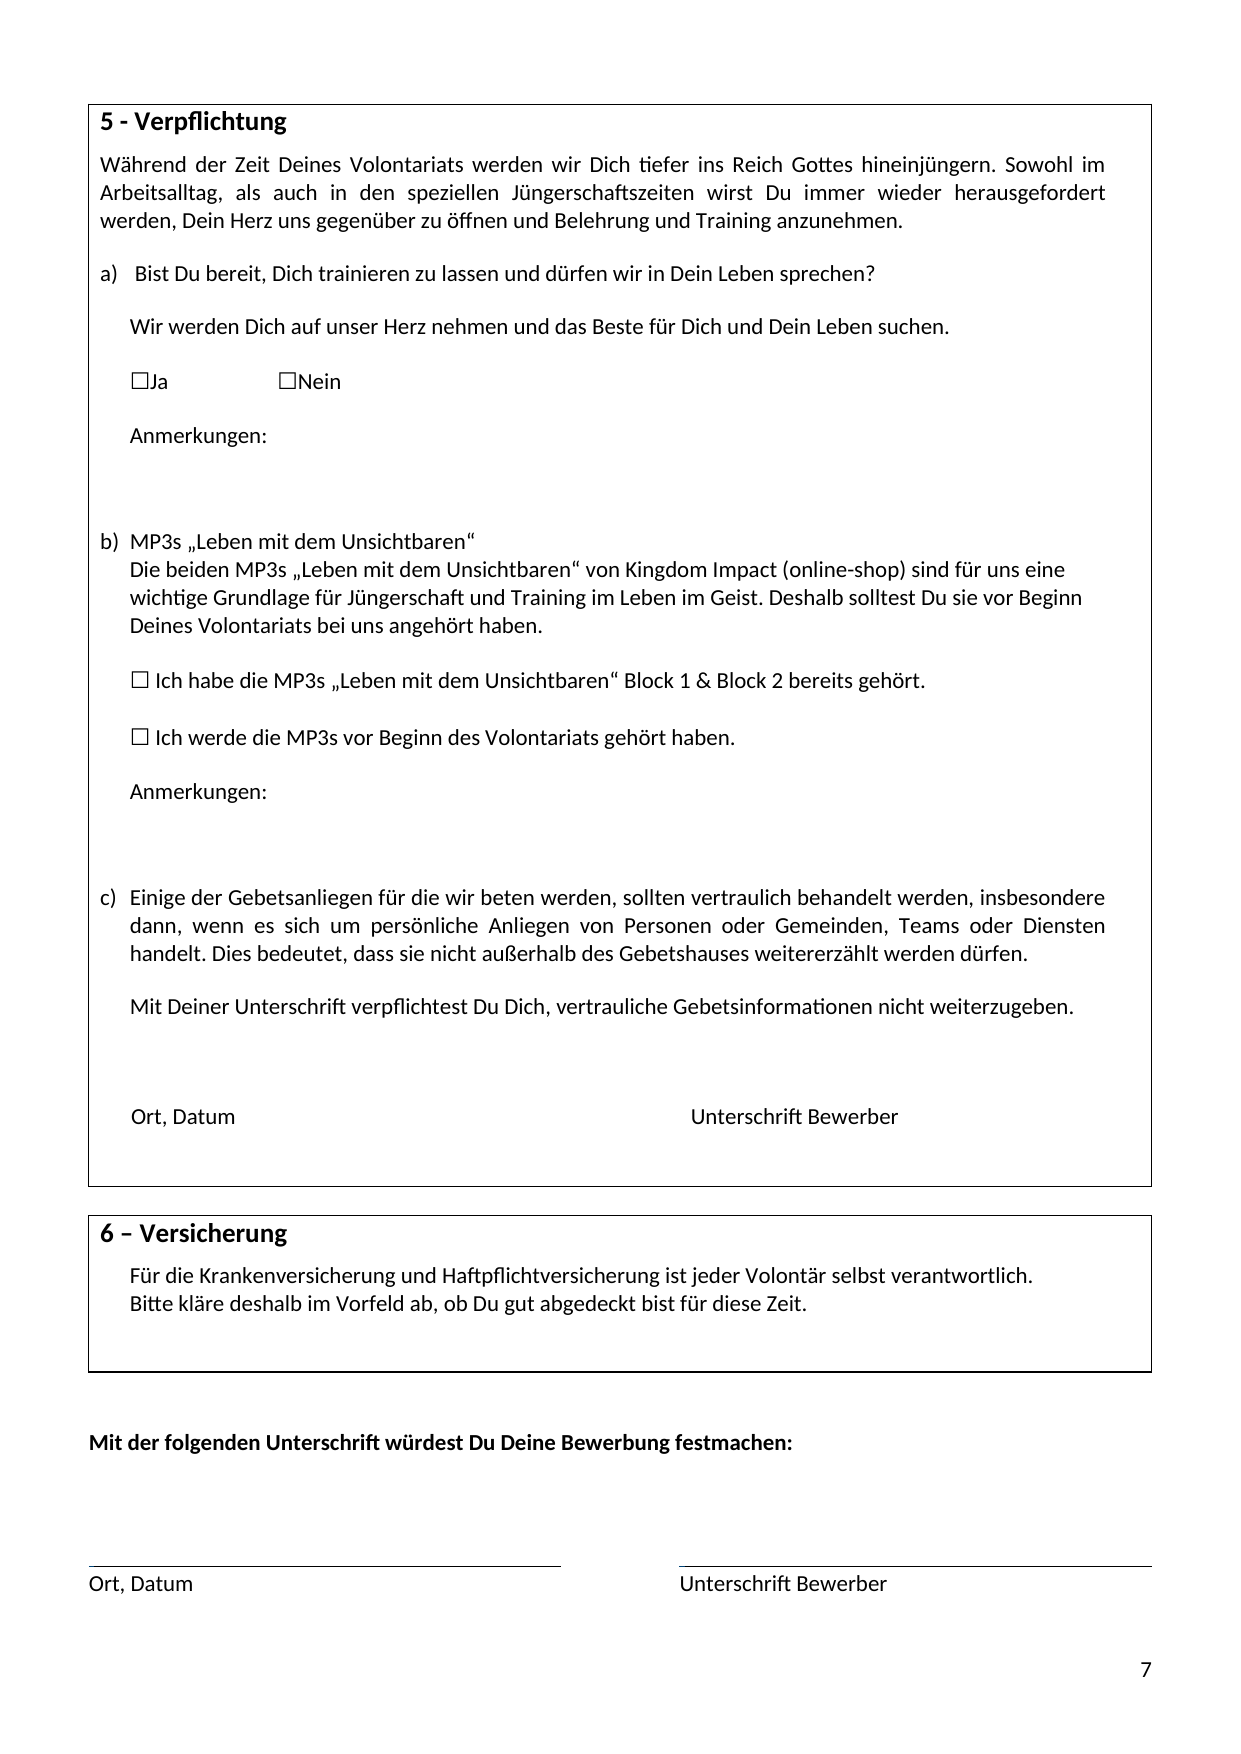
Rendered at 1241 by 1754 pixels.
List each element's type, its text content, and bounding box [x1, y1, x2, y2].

table_header 6 – Versicherung Für die Krankenversicherung und Haftpflichtversicherung ist jeder Volontär selbst verantwortlich. Bitte kläre deshalb im Vorfeld ab, ob Du gut abgedeckt bist für diese Zeit. [89, 1216, 1151, 1371]
text Ort, Datum Unterschrift Bewerber [89, 1569, 1152, 1597]
table_header 5 - Verpflichtung Während der Zeit Deines Volontariats werden wir Dich tiefer ins Reich Gottes hineinjüngern. Sowohl im Arbeitsalltag, als auch in den speziellen Jüngerschaftszeiten wirst Du immer wieder herausgefordert werden, Dein Herz uns gegenüber zu öffnen und Belehrung und Training anzunehmen. a) Bist Du bereit, Dich trainieren zu lassen und dürfen wir in Dein Leben sprechen? Wir werden Dich auf unser Herz nehmen und das Beste für Dich und Dein Leben suchen. Ja Nein Anmerkungen: b) MP3s „Leben mit dem Unsichtbaren“ Die beiden MP3s „Leben mit dem Unsichtbaren“ von Kingdom Impact (online-shop) sind für uns eine wichtige Grundlage für Jüngerschaft und Training im Leben im Geist. Deshalb solltest Du sie vor Beginn Deines Volontariats bei uns angehört haben. Ich habe die MP3s „Leben mit dem Unsichtbaren“ Block 1 & Block 2 bereits gehört. Ich werde die MP3s vor Beginn des Volontariats gehört haben. Anmerkungen: c) Einige der Gebetsanliegen für die wir beten werden, sollten vertraulich behandelt werden, insbesondere dann, wenn es sich um persönliche Anliegen von Personen oder Gemeinden, Teams oder Diensten handelt. Dies bedeutet, dass sie nicht außerhalb des Gebetshauses weitererzählt werden dürfen. Mit Deiner Unterschrift verpflichtest Du Dich, vertrauliche Gebetsinformationen nicht weiterzugeben. Ort, Datum Unterschrift Bewerber [89, 105, 1151, 1186]
text Mit der folgenden Unterschrift würdest Du Deine Bewerbung festmachen: [89, 1428, 1152, 1456]
